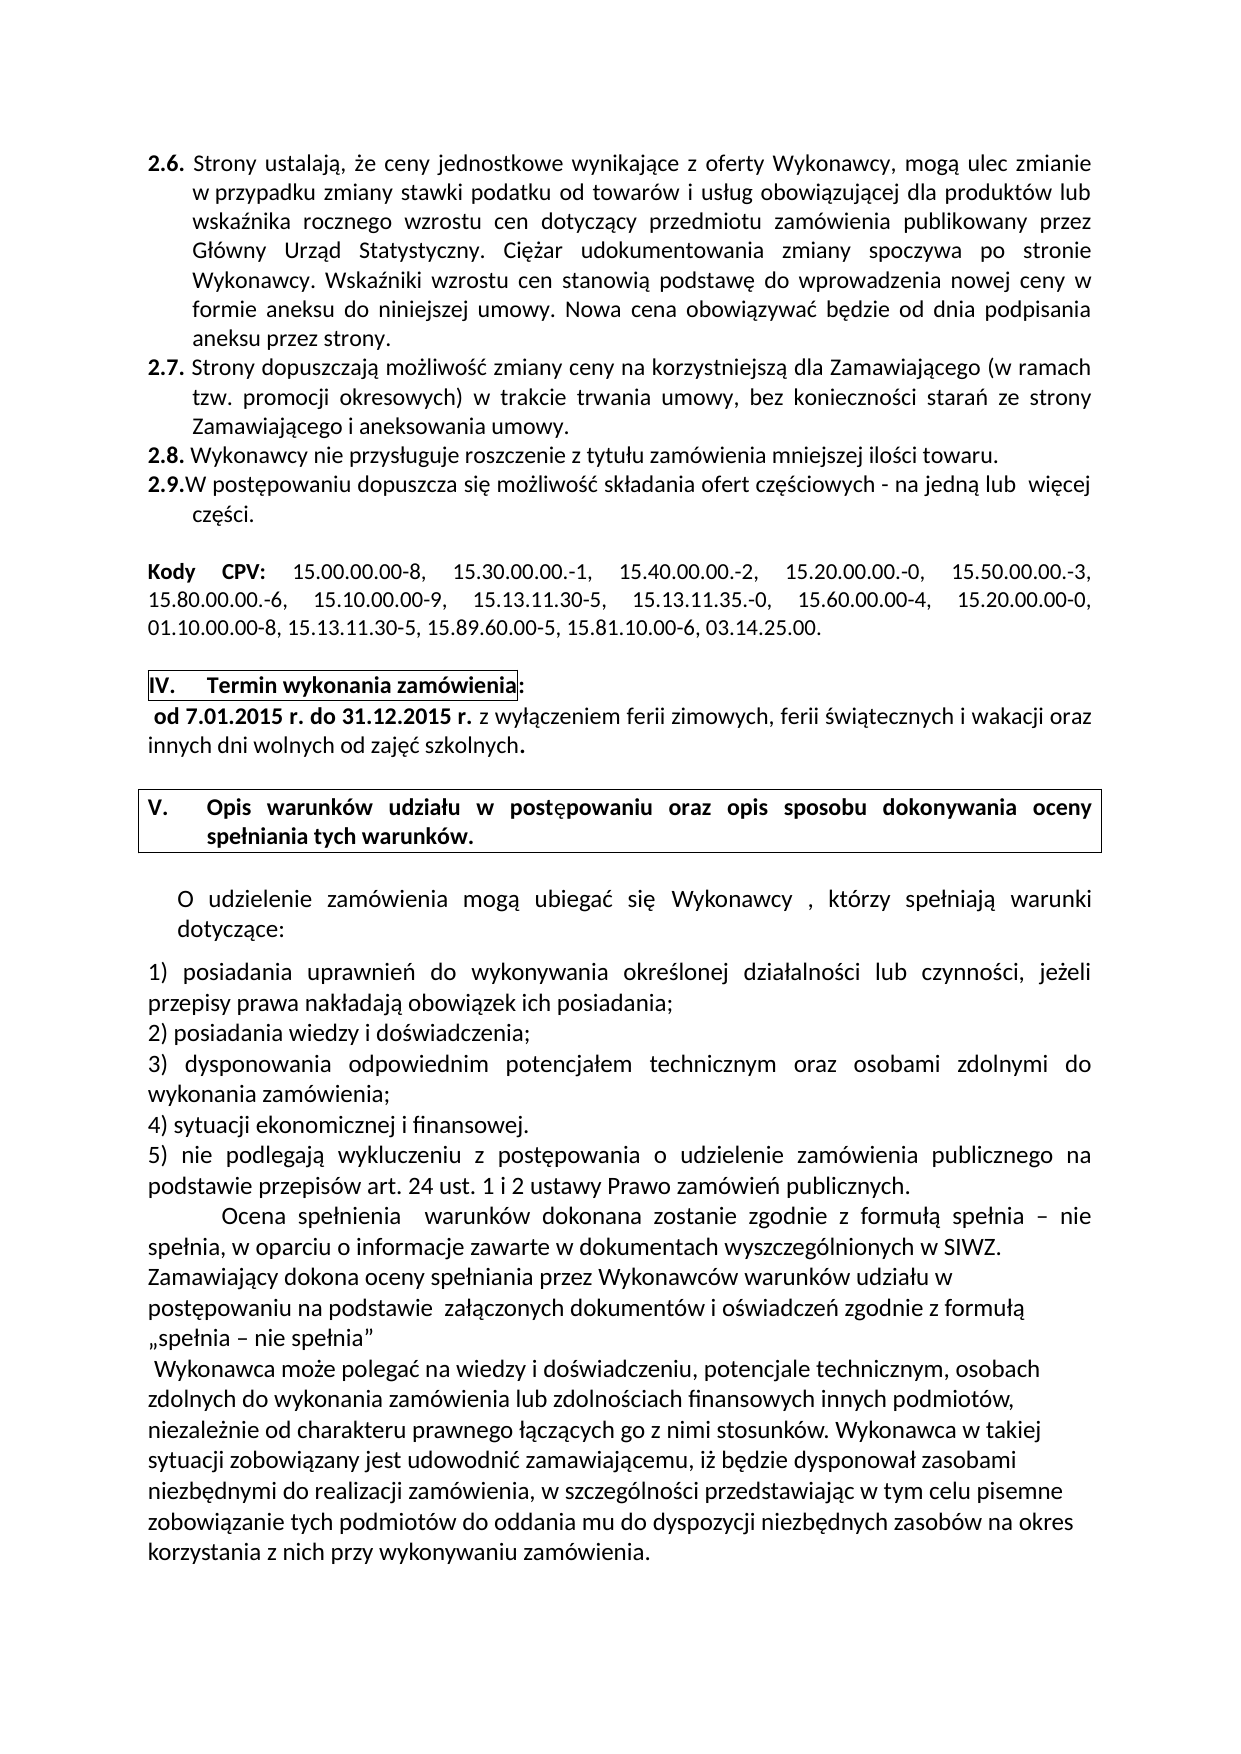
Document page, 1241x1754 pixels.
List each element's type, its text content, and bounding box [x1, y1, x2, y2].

text 3) dysponowania odpowiednim potencjałem technicznym oraz osobami zdolnymi do wykonania zamówienia; [148, 1048, 1093, 1109]
text Wykonawca może polegać na wiedzy i doświadczeniu, potencjale technicznym, osobach zdolnych do wykonania zamówienia lub zdolnościach finansowych innych podmiotów, niezależnie od charakteru prawnego łączących go z nimi stosunków. Wykonawca w takiej sytuacji zobowiązany jest udowodnić zamawiającemu, iż będzie dysponował zasobami niezbędnymi do realizacji zamówienia, w szczególności przedstawiając w tym celu pisemne zobowiązanie tych podmiotów do oddania mu do dyspozycji niezbędnych zasobów na okres korzystania z nich przy wykonywaniu zamówienia. [148, 1353, 1093, 1567]
text Kody CPV: 15.00.00.00-8, 15.30.00.00.-1, 15.40.00.00.-2, 15.20.00.00.-0, 15.50.00.00.-3, 15.80.00.00.-6, 15.10.00.00-9, 15.13.11.30-5, 15.13.11.35.-0, 15.60.00.00-4, 15.20.00.00-0, 01.10.00.00-8, 15.13.11.30-5, 15.89.60.00-5, 15.81.10.00-6, 03.14.25.00. [148, 557, 1093, 641]
text od 7.01.2015 r. do 31.12.2015 r. z wyłączeniem ferii zimowych, ferii świątecznych i wakacji oraz innych dni wolnych od zajęć szkolnych. [148, 701, 1093, 759]
text V. Opis warunków udziału w postępowaniu oraz opis sposobu dokonywania oceny spełniania tych warunków. [139, 790, 1101, 852]
text 2.9.W postępowaniu dopuszcza się możliwość składania ofert częściowych - na jedną lub więcej części. [148, 469, 1093, 528]
text 4) sytuacji ekonomicznej i finansowej. [148, 1109, 1093, 1139]
text 5) nie podlegają wykluczeniu z postępowania o udzielenie zamówienia publicznego na podstawie przepisów art. 24 ust. 1 i 2 ustawy Prawo zamówień publicznych. [148, 1139, 1093, 1200]
text IV. Termin wykonania zamówienia: [149, 671, 517, 700]
text Ocena spełnienia warunków dokonana zostanie zgodnie z formułą spełnia – nie spełnia, w oparciu o informacje zawarte w dokumentach wyszczególnionych w SIWZ. [148, 1200, 1093, 1261]
text IV. Termin wykonania zamówienia: [518, 669, 1093, 701]
text O udzielenie zamówienia mogą ubiegać się Wykonawcy , którzy spełniają warunki dotyczące: [177, 883, 1093, 944]
text 2) posiadania wiedzy i doświadczenia; [148, 1017, 1093, 1048]
text Zamawiający dokona oceny spełniania przez Wykonawców warunków udziału w postępowaniu na podstawie załączonych dokumentów i oświadczeń zgodnie z formułą „spełnia – nie spełnia” [148, 1261, 1093, 1353]
text 1) posiadania uprawnień do wykonywania określonej działalności lub czynności, jeżeli przepisy prawa nakładają obowiązek ich posiadania; [148, 956, 1093, 1017]
text 2.6. Strony ustalają, że ceny jednostkowe wynikające z oferty Wykonawcy, mogą ulec zmianie w przypadku zmiany stawki podatku od towarów i usług obowiązującej dla produktów lub wskaźnika rocznego wzrostu cen dotyczący przedmiotu zamówienia publikowany przez Główny Urząd Statystyczny. Ciężar udokumentowania zmiany spoczywa po stronie Wykonawcy. Wskaźniki wzrostu cen stanowią podstawę do wprowadzenia nowej ceny w formie aneksu do niniejszej umowy. Nowa cena obowiązywać będzie od dnia podpisania aneksu przez strony. [148, 148, 1093, 352]
text 2.8. Wykonawcy nie przysługuje roszczenie z tytułu zamówienia mniejszej ilości towaru. [148, 440, 1093, 469]
text 2.7. Strony dopuszczają możliwość zmiany ceny na korzystniejszą dla Zamawiającego (w ramach tzw. promocji okresowych) w trakcie trwania umowy, bez konieczności starań ze strony Zamawiającego i aneksowania umowy. [148, 352, 1093, 440]
